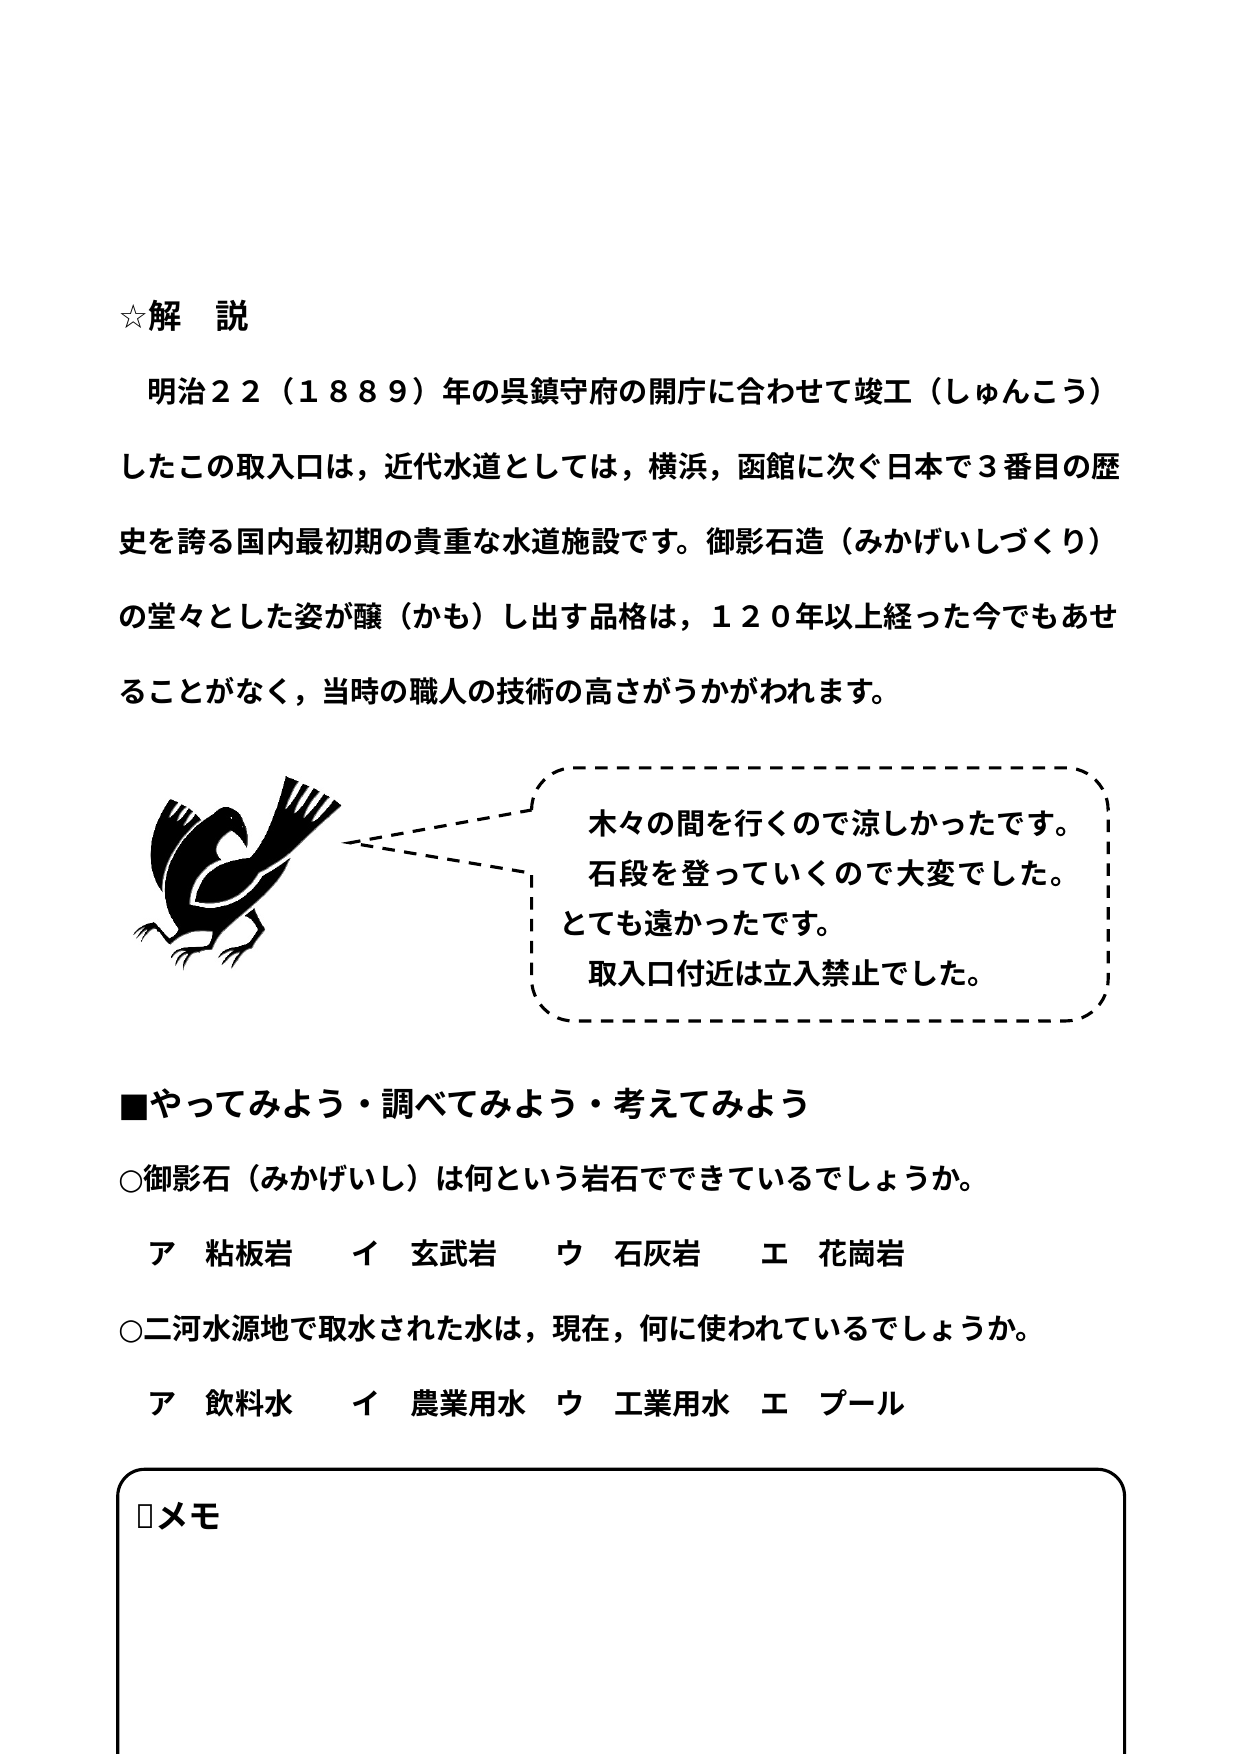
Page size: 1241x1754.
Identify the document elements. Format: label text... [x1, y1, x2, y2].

text 📖メモ [118, 1477, 1122, 1552]
text ☆解 説 [118, 277, 1122, 352]
text ア 粘板岩 イ 玄武岩 ウ 石灰岩 エ 花崗岩 [118, 1214, 1122, 1289]
text ○二河水源地で取水された水は，現在，何に使われているでしょうか。 [118, 1289, 1122, 1364]
text ○御影石（みかげいし）は何という岩石でできているでしょうか。 [118, 1139, 1122, 1214]
text ■やってみよう・調べてみよう・考えてみよう [118, 1064, 1122, 1139]
picture [132, 776, 342, 971]
text ア 飲料水 イ 農業用水 ウ 工業用水 エ プール [118, 1364, 1122, 1439]
text 明治２２（１８８９）年の呉鎮守府の開庁に合わせて竣工（しゅんこう）したこの取入口は，近代水道としては，横浜，函館に次ぐ日本で３番目の歴史を誇る国内最初期の貴重な水道施設です。御影石造（みかげいしづくり）の堂々とした姿が醸（かも）し出す品格は，１２０年以上経った今でもあせることがなく，当時の職人の技術の高さがうかがわれます。 [118, 352, 1122, 727]
